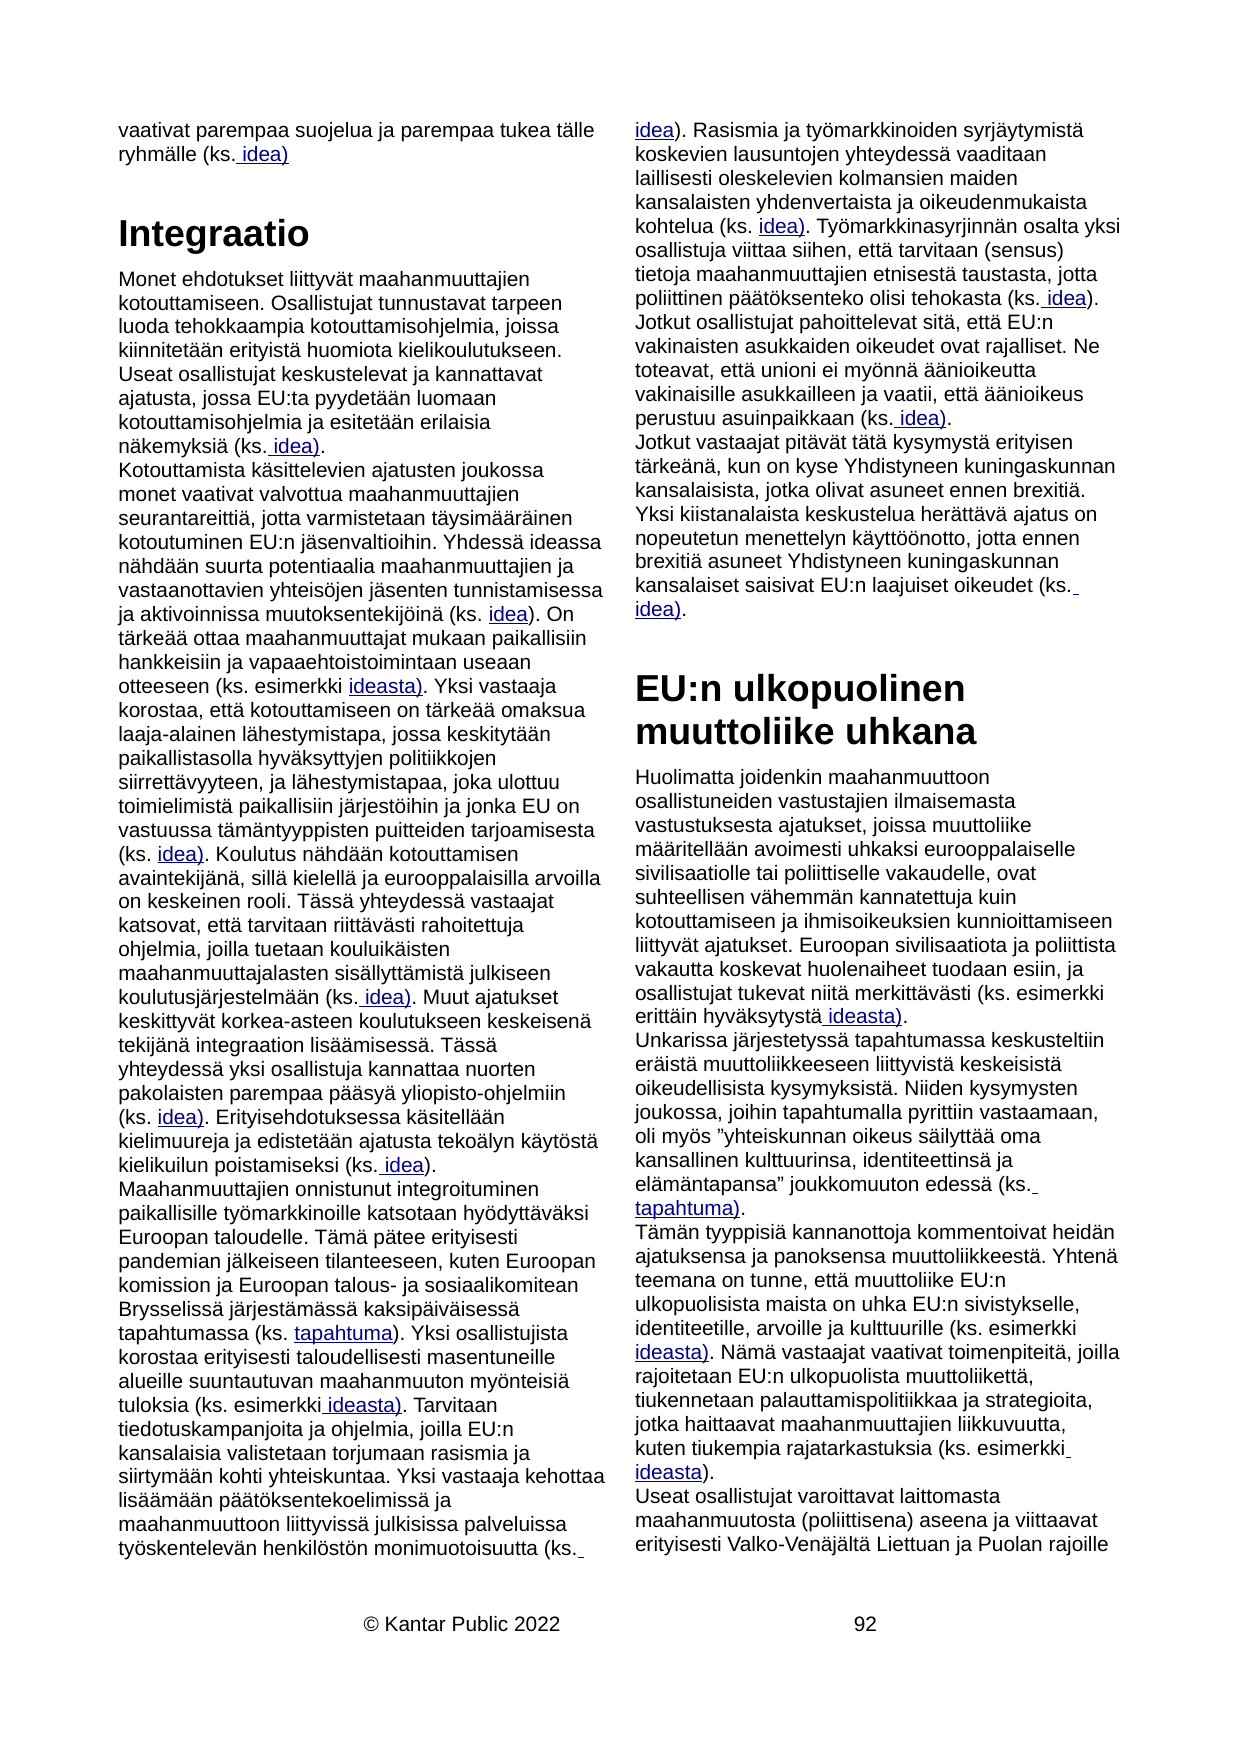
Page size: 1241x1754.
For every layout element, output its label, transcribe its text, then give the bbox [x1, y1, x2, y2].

text Tämän tyyppisiä kannanottoja kommentoivat heidän ajatuksensa ja panoksensa muuttoliikkeestä. Yhtenä teemana on tunne, että muuttoliike EU:n ulkopuolisista maista on uhka EU:n sivistykselle, identiteetille, arvoille ja kulttuurille (ks. esimerkki ideasta). Nämä vastaajat vaativat toimenpiteitä, joilla rajoitetaan EU:n ulkopuolista muuttoliikettä, tiukennetaan palauttamispolitiikkaa ja strategioita, jotka haittaavat maahanmuuttajien liikkuvuutta, kuten tiukempia rajatarkastuksia (ks. esimerkki ideasta). [635, 1220, 1122, 1483]
subtitle EU:n ulkopuolinen muuttoliike uhkana [635, 666, 1122, 752]
subtitle Integraatio [118, 211, 605, 254]
text Monet ehdotukset liittyvät maahanmuuttajien kotouttamiseen. Osallistujat tunnustavat tarpeen luoda tehokkaampia kotouttamisohjelmia, joissa kiinnitetään erityistä huomiota kielikoulutukseen. Useat osallistujat keskustelevat ja kannattavat ajatusta, jossa EU:ta pyydetään luomaan kotouttamisohjelmia ja esitetään erilaisia näkemyksiä (ks. idea). [118, 266, 605, 458]
text Unkarissa järjestetyssä tapahtumassa keskusteltiin eräistä muuttoliikkeeseen liittyvistä keskeisistä oikeudellisista kysymyksistä. Niiden kysymysten joukossa, joihin tapahtumalla pyrittiin vastaamaan, oli myös ”yhteiskunnan oikeus säilyttää oma kansallinen kulttuurinsa, identiteettinsä ja elämäntapansa” joukkomuuton edessä (ks. tapahtuma). [635, 1028, 1122, 1220]
text Kotouttamista käsittelevien ajatusten joukossa monet vaativat valvottua maahanmuuttajien seurantareittiä, jotta varmistetaan täysimääräinen kotoutuminen EU:n jäsenvaltioihin. Yhdessä ideassa nähdään suurta potentiaalia maahanmuuttajien ja vastaanottavien yhteisöjen jäsenten tunnistamisessa ja aktivoinnissa muutoksentekijöinä (ks. idea). On tärkeää ottaa maahanmuuttajat mukaan paikallisiin hankkeisiin ja vapaaehtoistoimintaan useaan otteeseen (ks. esimerkki ideasta). Yksi vastaaja korostaa, että kotouttamiseen on tärkeää omaksua laaja-alainen lähestymistapa, jossa keskitytään paikallistasolla hyväksyttyjen politiikkojen siirrettävyyteen, ja lähestymistapaa, joka ulottuu toimielimistä paikallisiin järjestöihin ja jonka EU on vastuussa tämäntyyppisten puitteiden tarjoamisesta (ks. idea). Koulutus nähdään kotouttamisen avaintekijänä, sillä kielellä ja eurooppalaisilla arvoilla on keskeinen rooli. Tässä yhteydessä vastaajat katsovat, että tarvitaan riittävästi rahoitettuja ohjelmia, joilla tuetaan kouluikäisten maahanmuuttajalasten sisällyttämistä julkiseen koulutusjärjestelmään (ks. idea). Muut ajatukset keskittyvät korkea-asteen koulutukseen keskeisenä tekijänä integraation lisäämisessä. Tässä yhteydessä yksi osallistuja kannattaa nuorten pakolaisten parempaa pääsyä yliopisto-ohjelmiin (ks. idea). Erityisehdotuksessa käsitellään kielimuureja ja edistetään ajatusta tekoälyn käytöstä kielikuilun poistamiseksi (ks. idea). [118, 458, 605, 1177]
text Maahanmuuttajien onnistunut integroituminen paikallisille työmarkkinoille katsotaan hyödyttäväksi Euroopan taloudelle. Tämä pätee erityisesti pandemian jälkeiseen tilanteeseen, kuten Euroopan komission ja Euroopan talous- ja sosiaalikomitean Brysselissä järjestämässä kaksipäiväisessä tapahtumassa (ks. tapahtuma). Yksi osallistujista korostaa erityisesti taloudellisesti masentuneille alueille suuntautuvan maahanmuuton myönteisiä tuloksia (ks. esimerkki ideasta). Tarvitaan tiedotuskampanjoita ja ohjelmia, joilla EU:n kansalaisia valistetaan torjumaan rasismia ja siirtymään kohti yhteiskuntaa. Yksi vastaaja kehottaa lisäämään päätöksentekoelimissä ja maahanmuuttoon liittyvissä julkisissa palveluissa työskentelevän henkilöstön monimuotoisuutta (ks. idea). Rasismia ja työmarkkinoiden syrjäytymistä koskevien lausuntojen yhteydessä vaaditaan laillisesti oleskelevien kolmansien maiden kansalaisten yhdenvertaista ja oikeudenmukaista kohtelua (ks. idea). Työmarkkinasyrjinnän osalta yksi osallistuja viittaa siihen, että tarvitaan (sensus) tietoja maahanmuuttajien etnisestä taustasta, jotta poliittinen päätöksenteko olisi tehokasta (ks. idea). [118, 1177, 605, 1560]
text Jotkut osallistujat pahoittelevat sitä, että EU:n vakinaisten asukkaiden oikeudet ovat rajalliset. Ne toteavat, että unioni ei myönnä äänioikeutta vakinaisille asukkailleen ja vaatii, että äänioikeus perustuu asuinpaikkaan (ks. idea). [635, 310, 1122, 429]
text Maahanmuuttajien onnistunut integroituminen paikallisille työmarkkinoille katsotaan hyödyttäväksi Euroopan taloudelle. Tämä pätee erityisesti pandemian jälkeiseen tilanteeseen, kuten Euroopan komission ja Euroopan talous- ja sosiaalikomitean Brysselissä järjestämässä kaksipäiväisessä tapahtumassa (ks. tapahtuma). Yksi osallistujista korostaa erityisesti taloudellisesti masentuneille alueille suuntautuvan maahanmuuton myönteisiä tuloksia (ks. esimerkki ideasta). Tarvitaan tiedotuskampanjoita ja ohjelmia, joilla EU:n kansalaisia valistetaan torjumaan rasismia ja siirtymään kohti yhteiskuntaa. Yksi vastaaja kehottaa lisäämään päätöksentekoelimissä ja maahanmuuttoon liittyvissä julkisissa palveluissa työskentelevän henkilöstön monimuotoisuutta (ks. idea). Rasismia ja työmarkkinoiden syrjäytymistä koskevien lausuntojen yhteydessä vaaditaan laillisesti oleskelevien kolmansien maiden kansalaisten yhdenvertaista ja oikeudenmukaista kohtelua (ks. idea). Työmarkkinasyrjinnän osalta yksi osallistuja viittaa siihen, että tarvitaan (sensus) tietoja maahanmuuttajien etnisestä taustasta, jotta poliittinen päätöksenteko olisi tehokasta (ks. idea). [635, 118, 1122, 310]
text Huolimatta joidenkin maahanmuuttoon osallistuneiden vastustajien ilmaisemasta vastustuksesta ajatukset, joissa muuttoliike määritellään avoimesti uhkaksi eurooppalaiselle sivilisaatiolle tai poliittiselle vakaudelle, ovat suhteellisen vähemmän kannatettuja kuin kotouttamiseen ja ihmisoikeuksien kunnioittamiseen liittyvät ajatukset. Euroopan sivilisaatiota ja poliittista vakautta koskevat huolenaiheet tuodaan esiin, ja osallistujat tukevat niitä merkittävästi (ks. esimerkki erittäin hyväksytystä ideasta). [635, 765, 1122, 1028]
text Jotkut vastaajat pitävät tätä kysymystä erityisen tärkeänä, kun on kyse Yhdistyneen kuningaskunnan kansalaisista, jotka olivat asuneet ennen brexitiä. Yksi kiistanalaista keskustelua herättävä ajatus on nopeutetun menettelyn käyttöönotto, jotta ennen brexitiä asuneet Yhdistyneen kuningaskunnan kansalaiset saisivat EU:n laajuiset oikeudet (ks. idea). [635, 429, 1122, 621]
